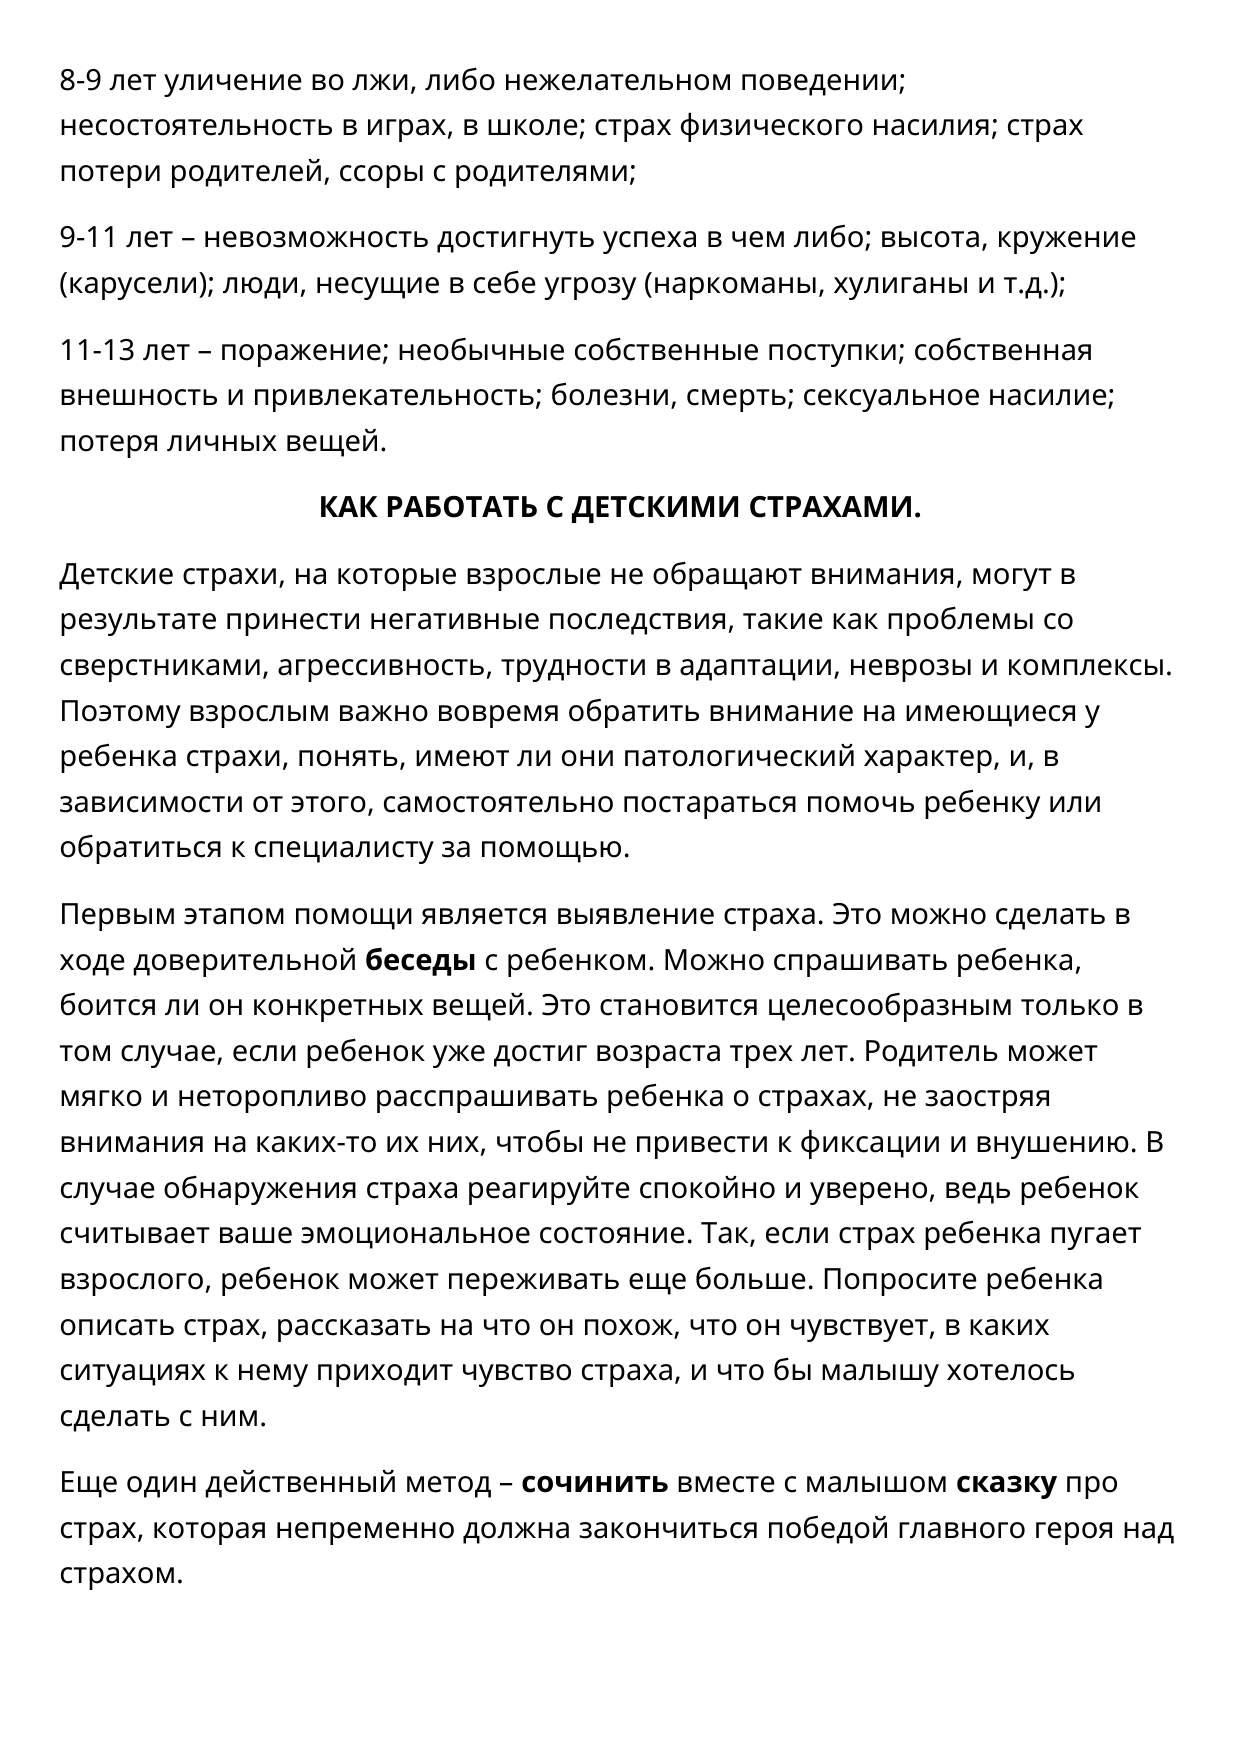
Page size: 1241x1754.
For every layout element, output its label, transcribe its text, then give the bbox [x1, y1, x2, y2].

text 11-13 лет – поражение; необычные собственные поступки; собственная внешность и привлекательность; болезни, смерть; сексуальное насилие; потеря личных вещей. [59, 329, 1181, 460]
text 8-9 лет уличение во лжи, либо нежелательном поведении; несостоятельность в играх, в школе; страх физического насилия; страх потери родителей, ссоры с родителями; [59, 59, 1181, 190]
text Детские страхи, на которые взрослые не обращают внимания, могут в результате принести негативные последствия, такие как проблемы со сверстниками, агрессивность, трудности в адаптации, неврозы и комплексы. Поэтому взрослым важно вовремя обратить внимание на имеющиеся у ребенка страхи, понять, имеют ли они патологический характер, и, в зависимости от этого, самостоятельно постараться помочь ребенку или обратиться к специалисту за помощью. [59, 553, 1181, 866]
text Первым этапом помощи является выявление страха. Это можно сделать в ходе доверительной беседы с ребенком. Можно спрашивать ребенка, боится ли он конкретных вещей. Это становится целесообразным только в том случае, если ребенок уже достиг возраста трех лет. Родитель может мягко и неторопливо расспрашивать ребенка о страхах, не заостряя внимания на каких-то их них, чтобы не привести к фиксации и внушению. В случае обнаружения страха реагируйте спокойно и уверено, ведь ребенок считывает ваше эмоциональное состояние. Так, если страх ребенка пугает взрослого, ребенок может переживать еще больше. Попросите ребенка описать страх, рассказать на что он похож, что он чувствует, в каких ситуациях к нему приходит чувство страха, и что бы малышу хотелось сделать с ним. [59, 893, 1181, 1435]
text 9-11 лет – невозможность достигнуть успеха в чем либо; высота, кружение (карусели); люди, несущие в себе угрозу (наркоманы, хулиганы и т.д.); [59, 217, 1181, 302]
text КАК РАБОТАТЬ С ДЕТСКИМИ СТРАХАМИ. [59, 487, 1181, 526]
text Еще один действенный метод – сочинить вместе с малышом сказку про страх, которая непременно должна закончиться победой главного героя над страхом. [59, 1462, 1181, 1592]
